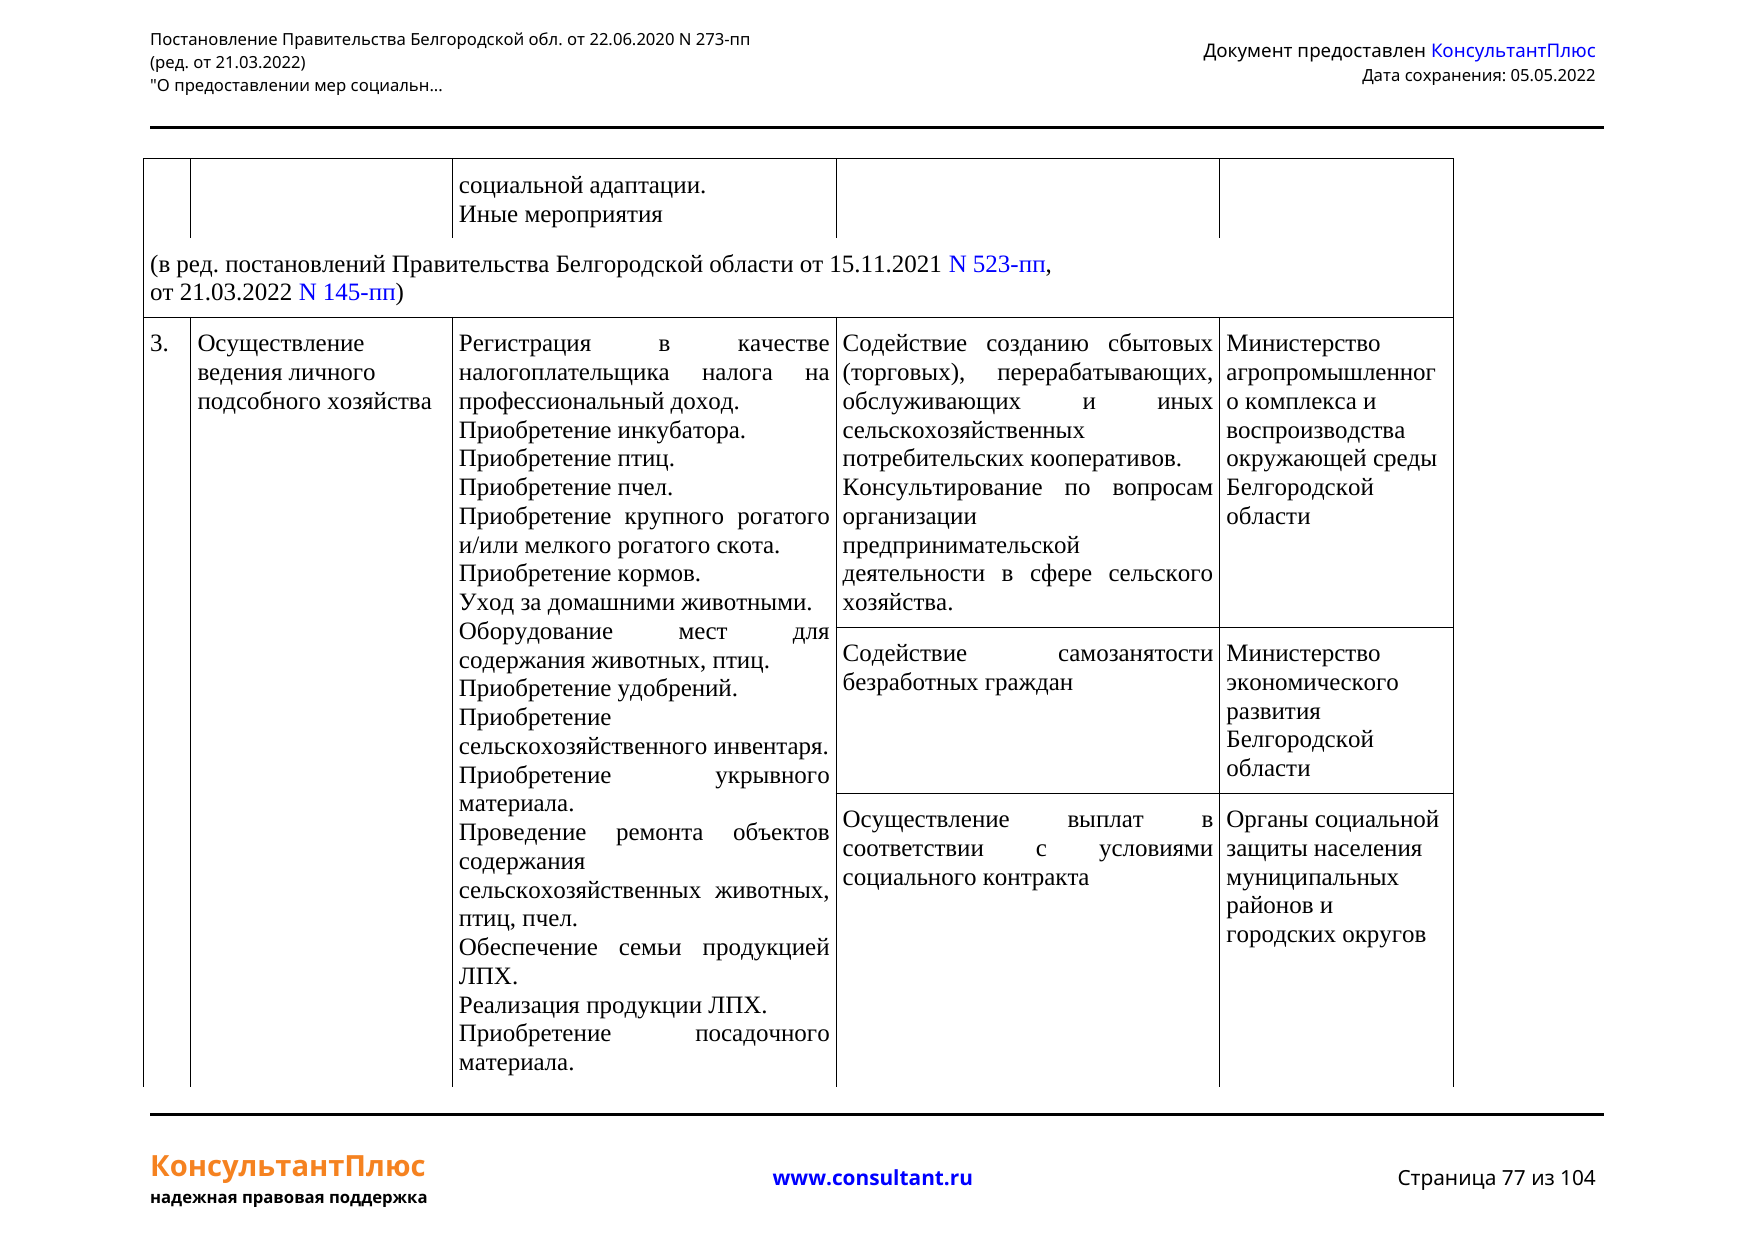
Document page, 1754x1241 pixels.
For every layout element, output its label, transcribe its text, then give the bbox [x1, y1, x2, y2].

table_cell Министерство агропромышленного комплекса и воспроизводства окружающей среды Белгородской области [1220, 318, 1453, 627]
table_cell Содействие самозанятости безработных граждан [837, 628, 1219, 793]
table_cell Осуществление ведения личного подсобного хозяйства [191, 318, 452, 1087]
table_cell (в ред. постановлений Правительства Белгородской области от 15.11.2021 N 523-пп, от 21.03.2022 N 145-пп) [144, 238, 1453, 317]
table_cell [837, 159, 1219, 238]
table_cell Министерство экономического развития Белгородской области [1220, 628, 1453, 793]
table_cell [1220, 794, 1453, 1087]
table_cell Содействие созданию сбытовых (торговых), перерабатывающих, обслуживающих и иных сельскохозяйственных потребительских кооперативов. Консультирование по вопросам организации предпринимательской деятельности в сфере сельского хозяйства. [837, 318, 1219, 627]
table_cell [1220, 159, 1453, 238]
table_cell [837, 794, 1219, 1087]
table_cell Регистрация в качестве налогоплательщика налога на профессиональный доход. Приобретение инкубатора. Приобретение птиц. Приобретение пчел. Приобретение крупного рогатого и/или мелкого рогатого скота. Приобретение кормов. Уход за домашними животными. Оборудование мест для содержания животных, птиц. Приобретение удобрений. Приобретение сельскохозяйственного инвентаря. Приобретение укрывного материала. Проведение ремонта объектов содержания сельскохозяйственных животных, птиц, пчел. Обеспечение семьи продукцией ЛПХ. Реализация продукции ЛПХ. Приобретение посадочного материала. Приобретение сельскохозяйственной техники. Постановка на учет в качестве самозанятого. Проведение ветеринарного осмотра. Иные мероприятия [453, 318, 836, 1087]
table_cell 3. [144, 318, 190, 1087]
